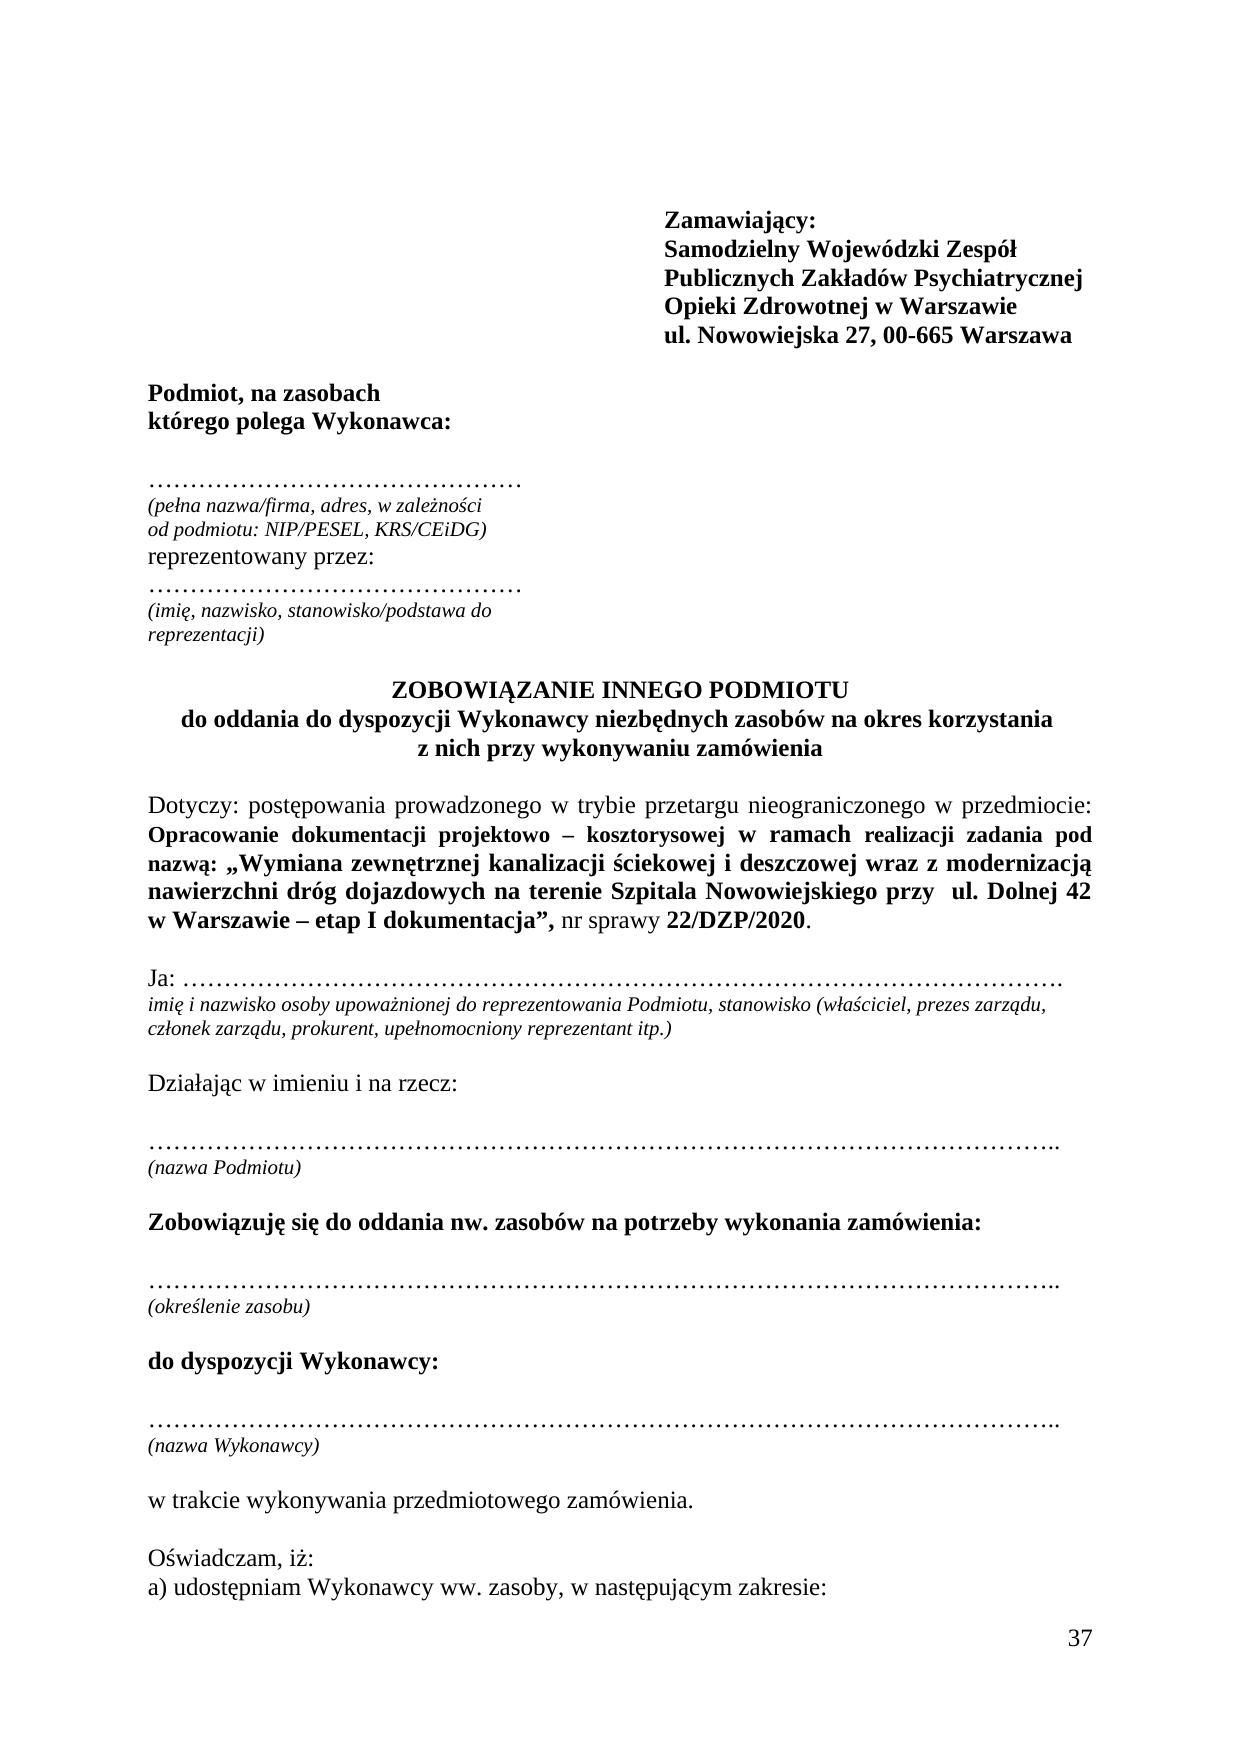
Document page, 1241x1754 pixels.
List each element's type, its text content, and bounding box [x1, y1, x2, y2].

text Działając w imieniu i na rzecz: [148, 1068, 1092, 1097]
text (imię, nazwisko, stanowisko/podstawa do [148, 598, 1092, 622]
text w trakcie wykonywania przedmiotowego zamówienia. [148, 1486, 1092, 1514]
text ……………………………………… [148, 569, 1092, 598]
text Podmiot, na zasobach [148, 378, 1092, 406]
text ……………………………………………………………………………………………….. [148, 1404, 1092, 1433]
text a) udostępniam Wykonawcy ww. zasoby, w następującym zakresie: [148, 1572, 1092, 1601]
text ……………………………………… [148, 464, 1092, 493]
text ……………………………………………………………………………………………….. [148, 1126, 1092, 1154]
text ul. Nowowiejska 27, 00-665 Warszawa [148, 320, 1092, 349]
text Oświadczam, iż: [148, 1543, 1092, 1572]
text imię i nazwisko osoby upoważnionej do reprezentowania Podmiotu, stanowisko (właściciel, prezes zarządu, członek zarządu, prokurent, upełnomocniony reprezentant itp.) [148, 991, 1092, 1039]
text Zamawiający: [590, 205, 1092, 234]
text Dotyczy: postępowania prowadzonego w trybie przetargu nieograniczonego w przedmiocie: Opracowanie dokumentacji projektowo – kosztorysowej w ramach realizacji zadania pod nazwą: „Wymiana zewnętrznej kanalizacji ściekowej i deszczowej wraz z modernizacją nawierzchni dróg dojazdowych na terenie Szpitala Nowowiejskiego przy ul. Dolnej 42 w Warszawie – etap I dokumentacja”, nr sprawy 22/DZP/2020. [148, 790, 1092, 934]
text reprezentowany przez: [148, 541, 1092, 569]
text Zobowiązuję się do oddania nw. zasobów na potrzeby wykonania zamówienia: [148, 1207, 1092, 1236]
text (nazwa Wykonawcy) [148, 1433, 1092, 1457]
text do oddania do dyspozycji Wykonawcy niezbędnych zasobów na okres korzystania z nich przy wykonywaniu zamówienia [148, 704, 1092, 761]
text reprezentacji) [148, 622, 1092, 646]
text (pełna nazwa/firma, adres, w zależności [148, 493, 1092, 517]
text ……………………………………………………………………………………………….. [148, 1265, 1092, 1294]
text Samodzielny Wojewódzki Zespół Publicznych Zakładów Psychiatrycznej Opieki Zdrowotnej w Warszawie [664, 234, 1092, 320]
text ZOBOWIĄZANIE INNEGO PODMIOTU [148, 675, 1092, 704]
text do dyspozycji Wykonawcy: [148, 1346, 1092, 1375]
text od podmiotu: NIP/PESEL, KRS/CEiDG) [148, 517, 1092, 541]
text Ja: ……………………………………………………………………………………………. [148, 963, 1092, 991]
text (nazwa Podmiotu) [148, 1154, 1092, 1179]
text którego polega Wykonawca: [148, 406, 1092, 435]
text (określenie zasobu) [148, 1294, 1092, 1318]
